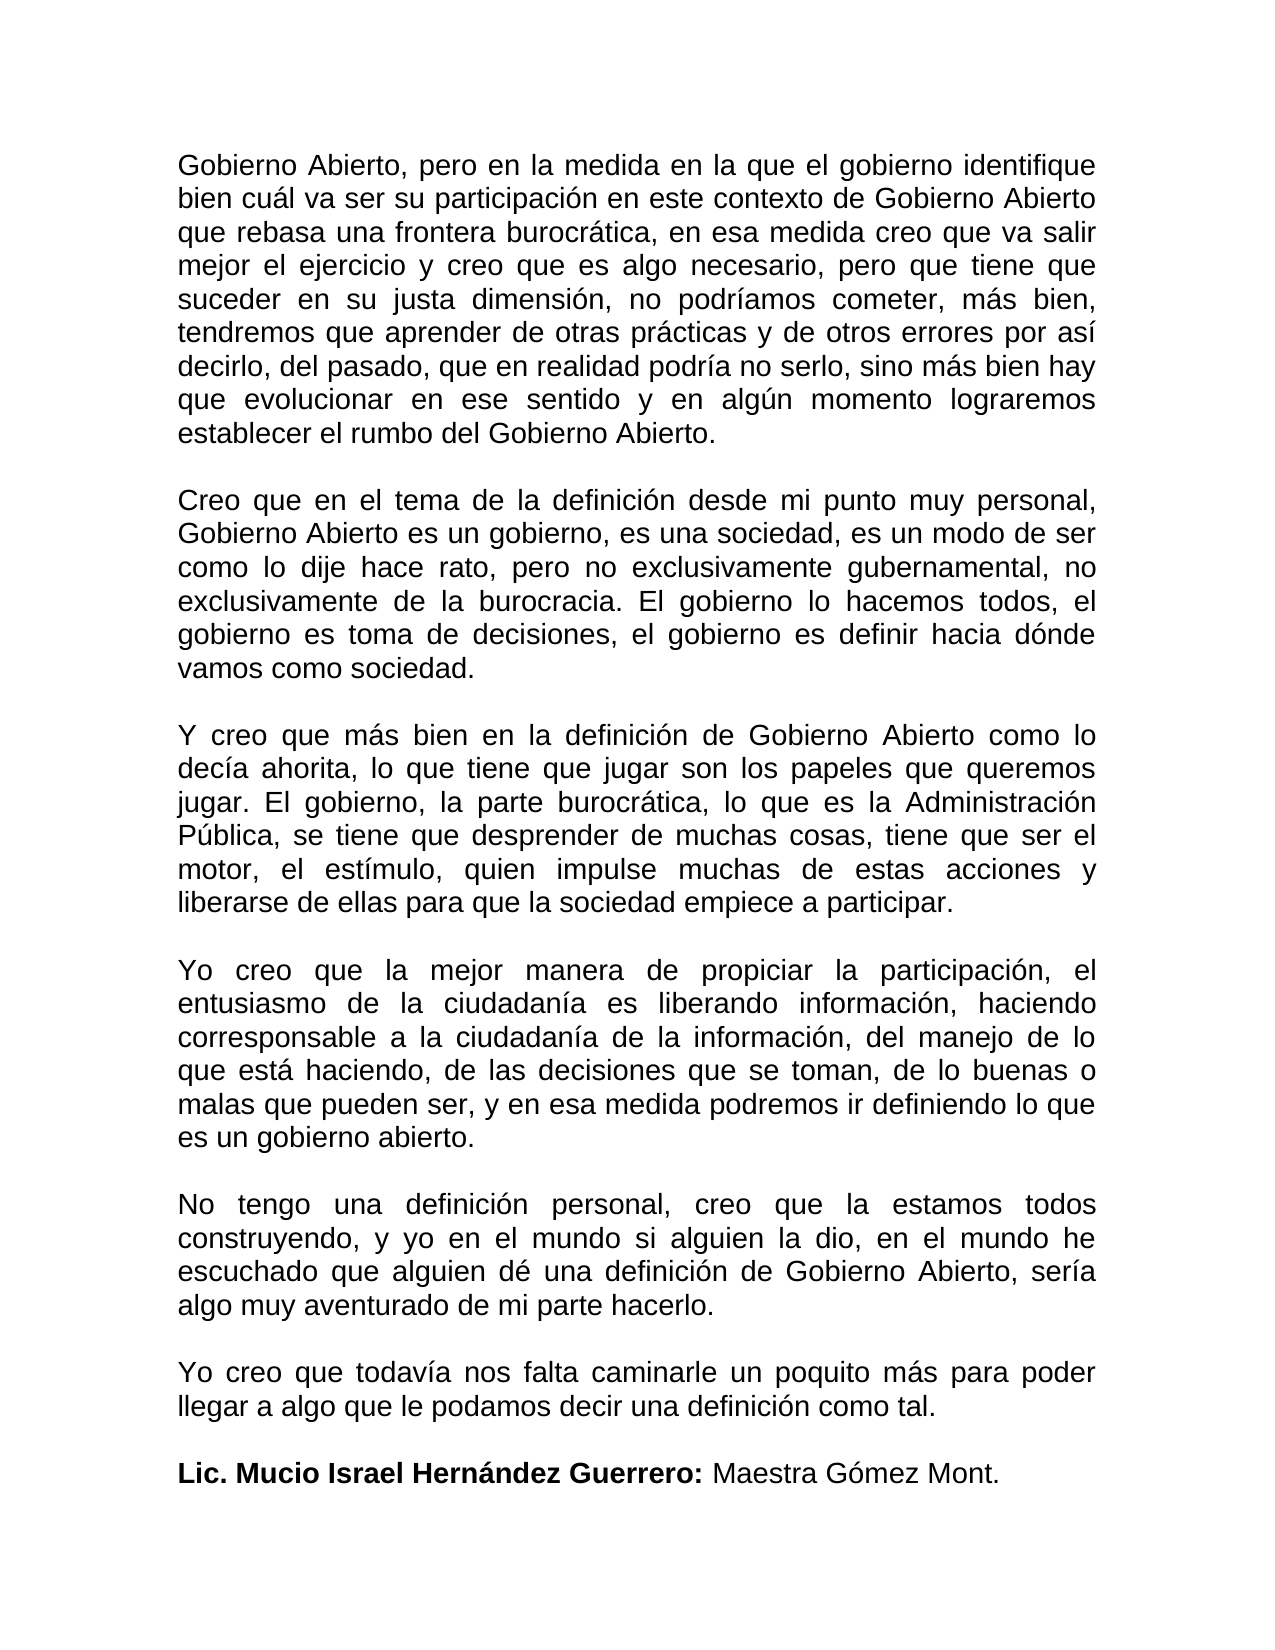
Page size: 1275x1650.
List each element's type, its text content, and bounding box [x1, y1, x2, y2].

text Creo que en el tema de la definición desde mi punto muy personal, Gobierno Abierto es un gobierno, es una sociedad, es un modo de ser como lo dije hace rato, pero no exclusivamente gubernamental, no exclusivamente de la burocracia. El gobierno lo hacemos todos, el gobierno es toma de decisiones, el gobierno es definir hacia dónde vamos como sociedad. [177, 483, 1098, 684]
text Yo creo que la mejor manera de propiciar la participación, el entusiasmo de la ciudadanía es liberando información, haciendo corresponsable a la ciudadanía de la información, del manejo de lo que está haciendo, de las decisiones que se toman, de lo buenas o malas que pueden ser, y en esa medida podremos ir definiendo lo que es un gobierno abierto. [177, 953, 1098, 1154]
text No tengo una definición personal, creo que la estamos todos construyendo, y yo en el mundo si alguien la dio, en el mundo he escuchado que alguien dé una definición de Gobierno Abierto, sería algo muy aventurado de mi parte hacerlo. [177, 1187, 1098, 1322]
text Yo creo que todavía nos falta caminarle un poquito más para poder llegar a algo que le podamos decir una definición como tal. [177, 1355, 1098, 1422]
text Lic. Mucio Israel Hernández Guerrero: Maestra Gómez Mont. [177, 1456, 1098, 1489]
text Y creo que más bien en la definición de Gobierno Abierto como lo decía ahorita, lo que tiene que jugar son los papeles que queremos jugar. El gobierno, la parte burocrática, lo que es la Administración Pública, se tiene que desprender de muchas cosas, tiene que ser el motor, el estímulo, quien impulse muchas de estas acciones y liberarse de ellas para que la sociedad empiece a participar. [177, 718, 1098, 919]
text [177, 148, 1098, 449]
